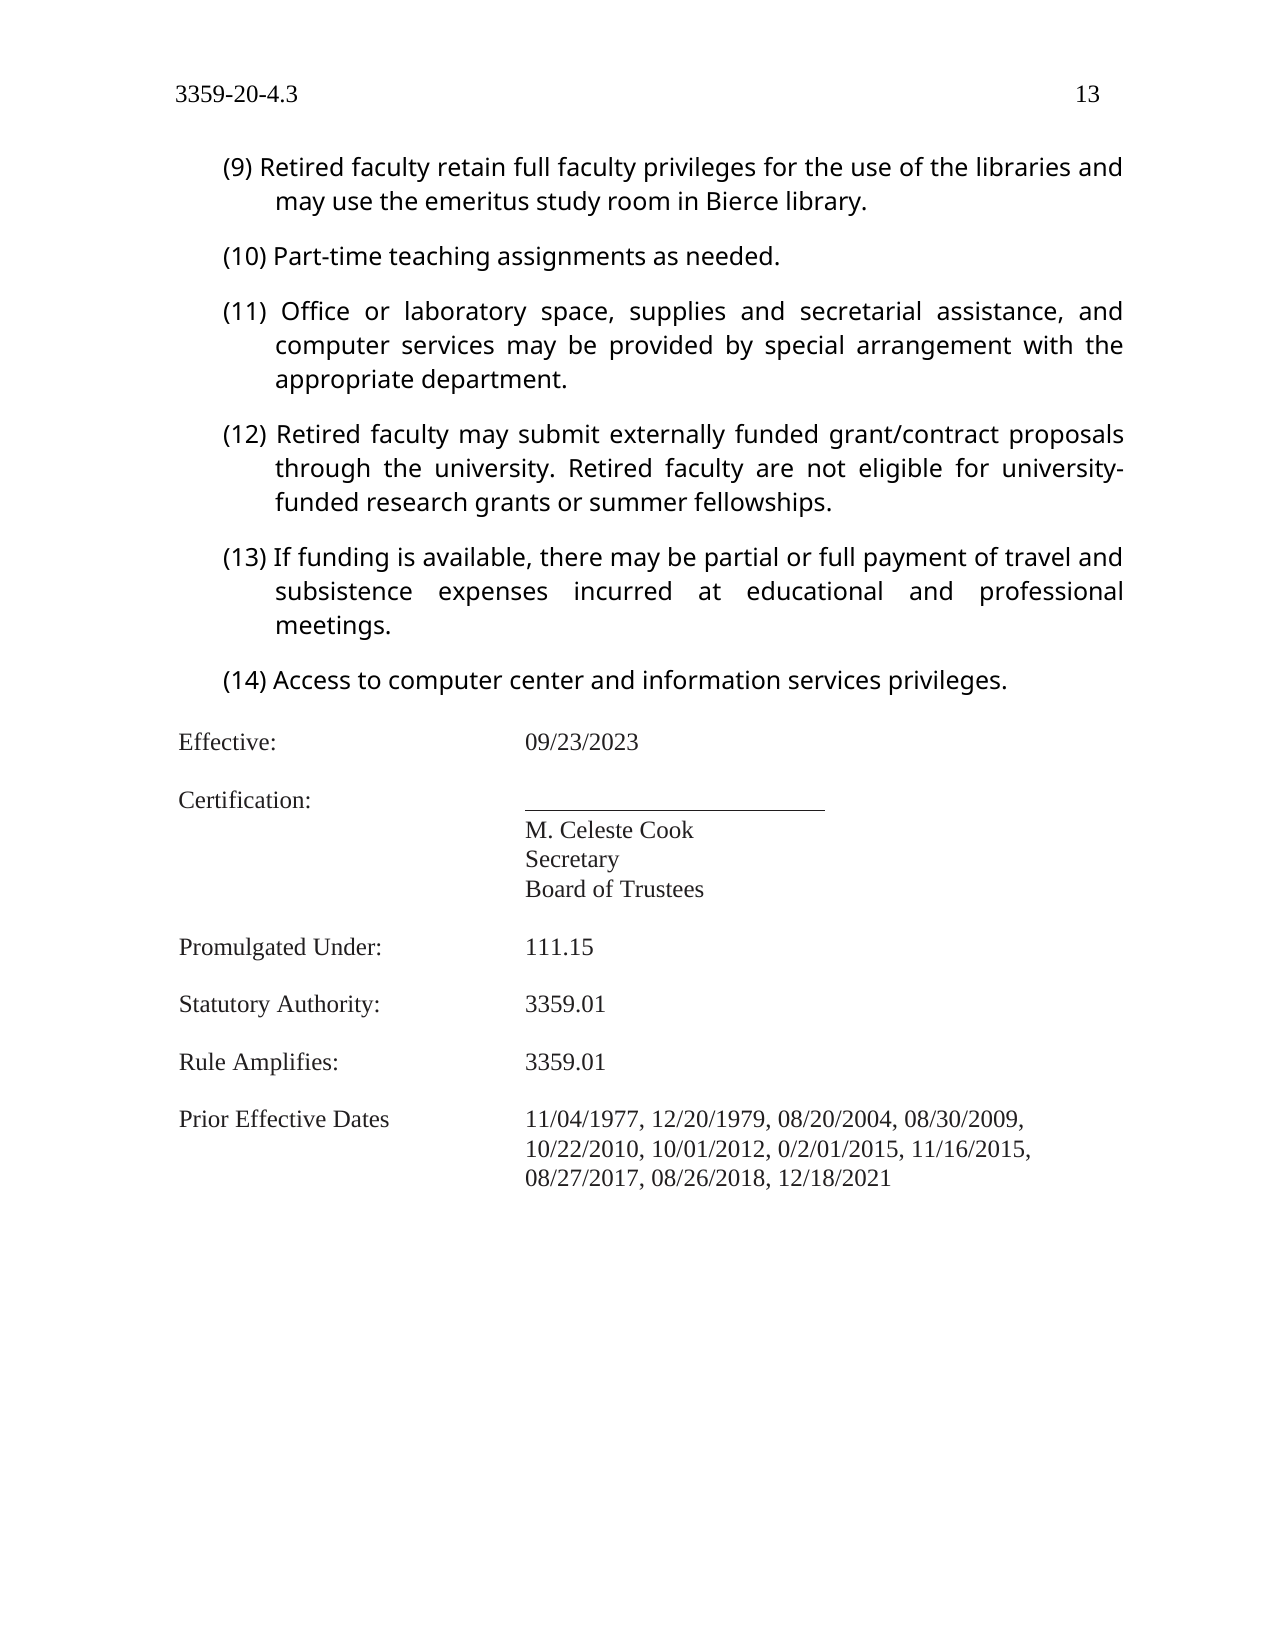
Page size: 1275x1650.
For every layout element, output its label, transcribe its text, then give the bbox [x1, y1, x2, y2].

text Certification: [178, 785, 1125, 813]
text Effective: 09/23/2023 [178, 727, 1125, 756]
text Prior Effective Dates 11/04/1977, 12/20/1979, 08/20/2004, 08/30/2009, [150, 1104, 1125, 1133]
text 08/27/2017, 08/26/2018, 12/18/2021 [450, 1163, 1125, 1192]
text (13) If funding is available, there may be partial or full payment of travel and subsistence expenses incurred at educational and professional meetings. [223, 540, 1125, 642]
text (9) Retired faculty retain full faculty privileges for the use of the libraries and may use the emeritus study room in Bierce library. [223, 150, 1125, 218]
text 10/22/2010, 10/01/2012, 0/2/01/2015, 11/16/2015, [450, 1134, 1125, 1163]
text M. Celeste Cook Secretary [450, 815, 700, 873]
text Promulgated Under: 111.15 [178, 932, 1125, 960]
text Statutory Authority: 3359.01 [178, 989, 1125, 1018]
text Rule Amplifies: 3359.01 [178, 1047, 1125, 1075]
text (11) Office or laboratory space, supplies and secretarial assistance, and computer services may be provided by special arrangement with the appropriate department. [223, 294, 1125, 396]
text (10) Part-time teaching assignments as needed. [223, 239, 1125, 273]
text (14) Access to computer center and information services privileges. [223, 663, 1125, 697]
text Board of Trustees [450, 874, 1125, 903]
text (12) Retired faculty may submit externally funded grant/contract proposals through the university. Retired faculty are not eligible for university- funded research grants or summer fellowships. [223, 417, 1125, 519]
